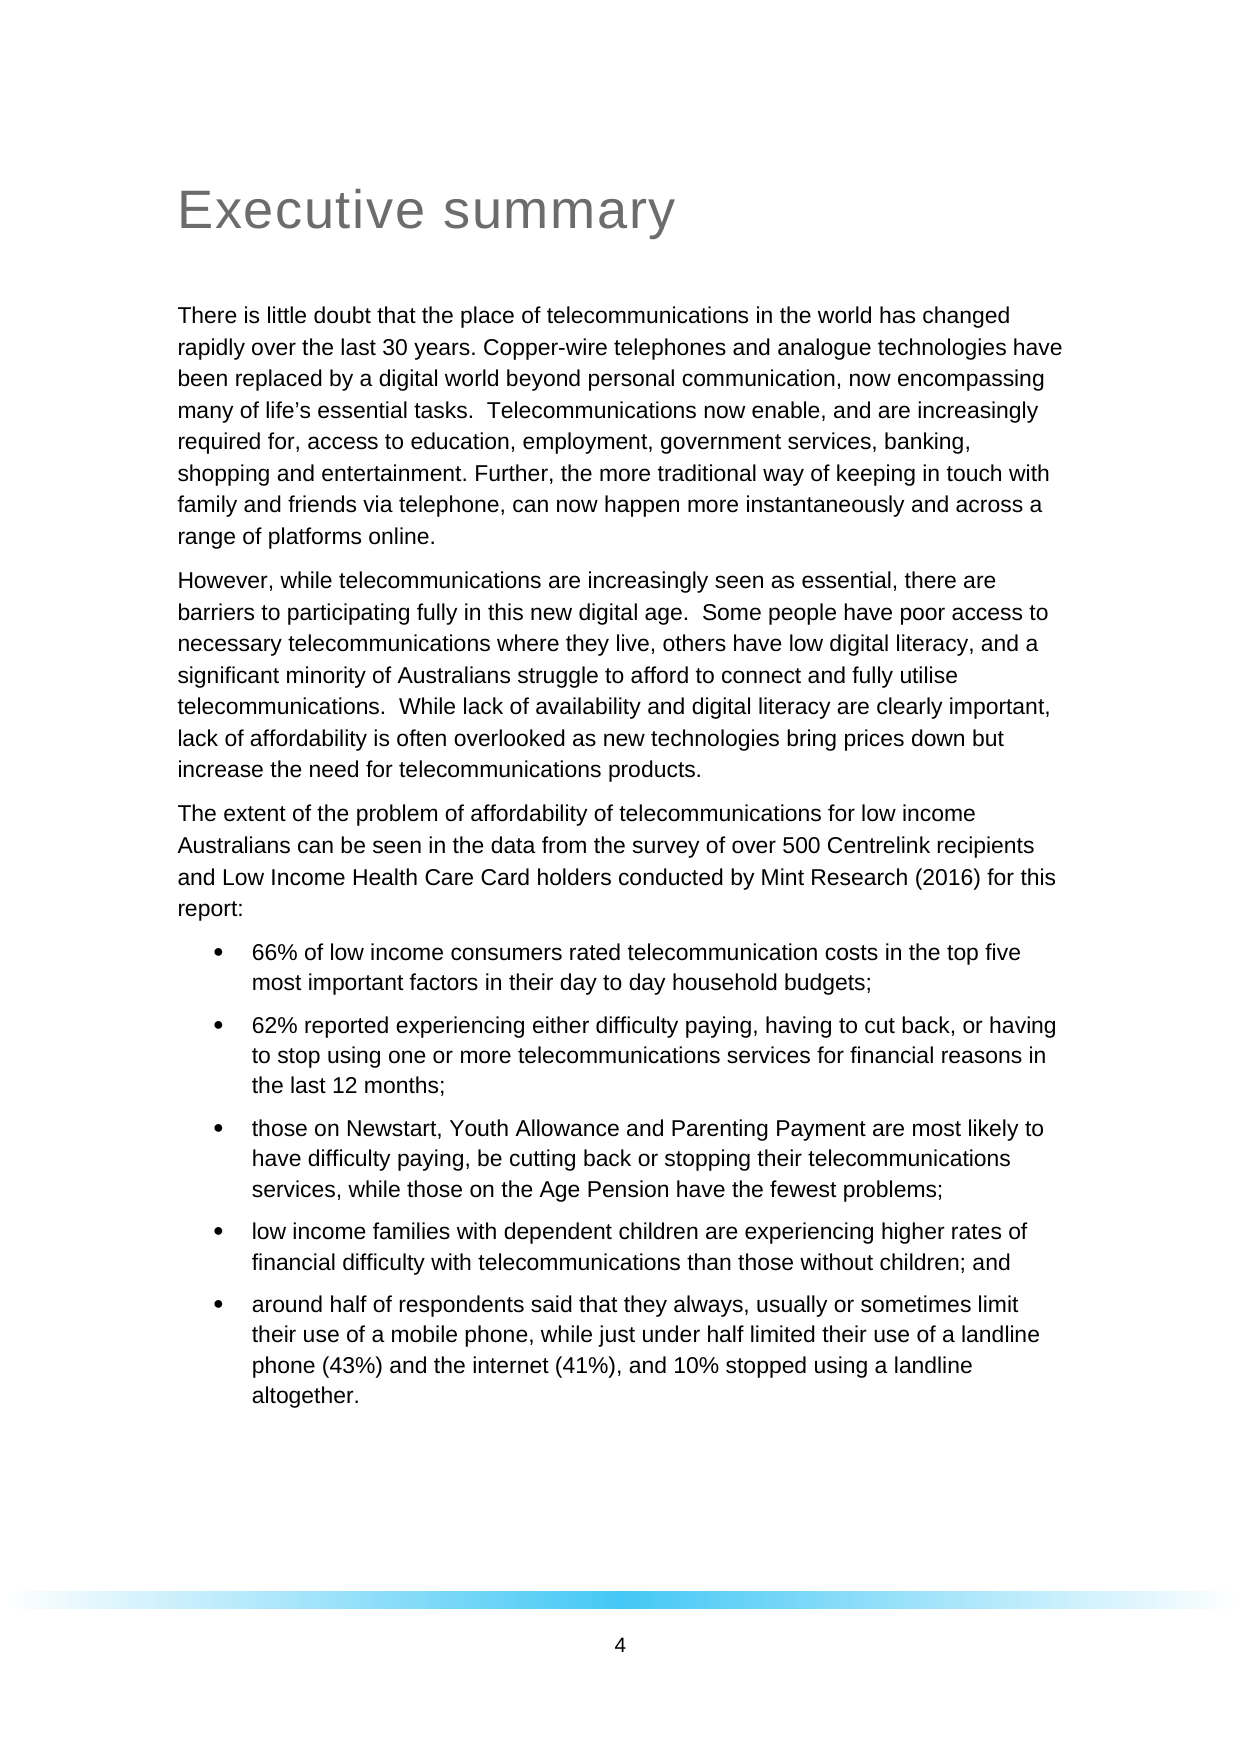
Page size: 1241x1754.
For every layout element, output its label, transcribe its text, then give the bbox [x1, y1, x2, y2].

list 66% of low income consumers rated telecommunication costs in the top five most important factors in their day to day household budgets; [214, 939, 1063, 996]
text The extent of the problem of affordability of telecommunications for low income Australians can be seen in the data from the survey of over 500 Centrelink recipients and Low Income Health Care Card holders conducted by Mint Research (2016) for this report: [177, 800, 1063, 921]
list those on Newstart, Youth Allowance and Parenting Payment are most likely to have difficulty paying, be cutting back or stopping their telecommunications services, while those on the Age Pension have the fewest problems; [214, 1115, 1063, 1202]
subtitle Executive summary [177, 177, 1063, 239]
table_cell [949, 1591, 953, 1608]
list around half of respondents said that they always, usually or sometimes limit their use of a mobile phone, while just under half limited their use of a landline phone (43%) and the internet (41%), and 10% stopped using a landline altogether. [214, 1291, 1063, 1408]
list low income families with dependent children are experiencing higher rates of financial difficulty with telecommunications than those without children; and [214, 1218, 1063, 1275]
text However, while telecommunications are increasingly seen as essential, there are barriers to participating fully in this new digital age. Some people have poor access to necessary telecommunications where they live, others have low digital literacy, and a significant minority of Australians struggle to afford to connect and fully utilise telecommunications. While lack of availability and digital literacy are clearly important, lack of affordability is often overlooked as new technologies bring prices down but increase the need for telecommunications products. [177, 567, 1063, 783]
text There is little doubt that the place of telecommunications in the world has changed rapidly over the last 30 years. Copper-wire telephones and analogue technologies have been replaced by a digital world beyond personal communication, now encompassing many of life’s essential tasks. Telecommunications now enable, and are increasingly required for, access to education, employment, government services, banking, shopping and entertainment. Further, the more traditional way of keeping in touch with family and friends via telephone, can now happen more instantaneously and across a range of platforms online. [177, 302, 1063, 549]
list 62% reported experiencing either difficulty paying, having to cut back, or having to stop using one or more telecommunications services for financial reasons in the last 12 months; [214, 1012, 1063, 1099]
